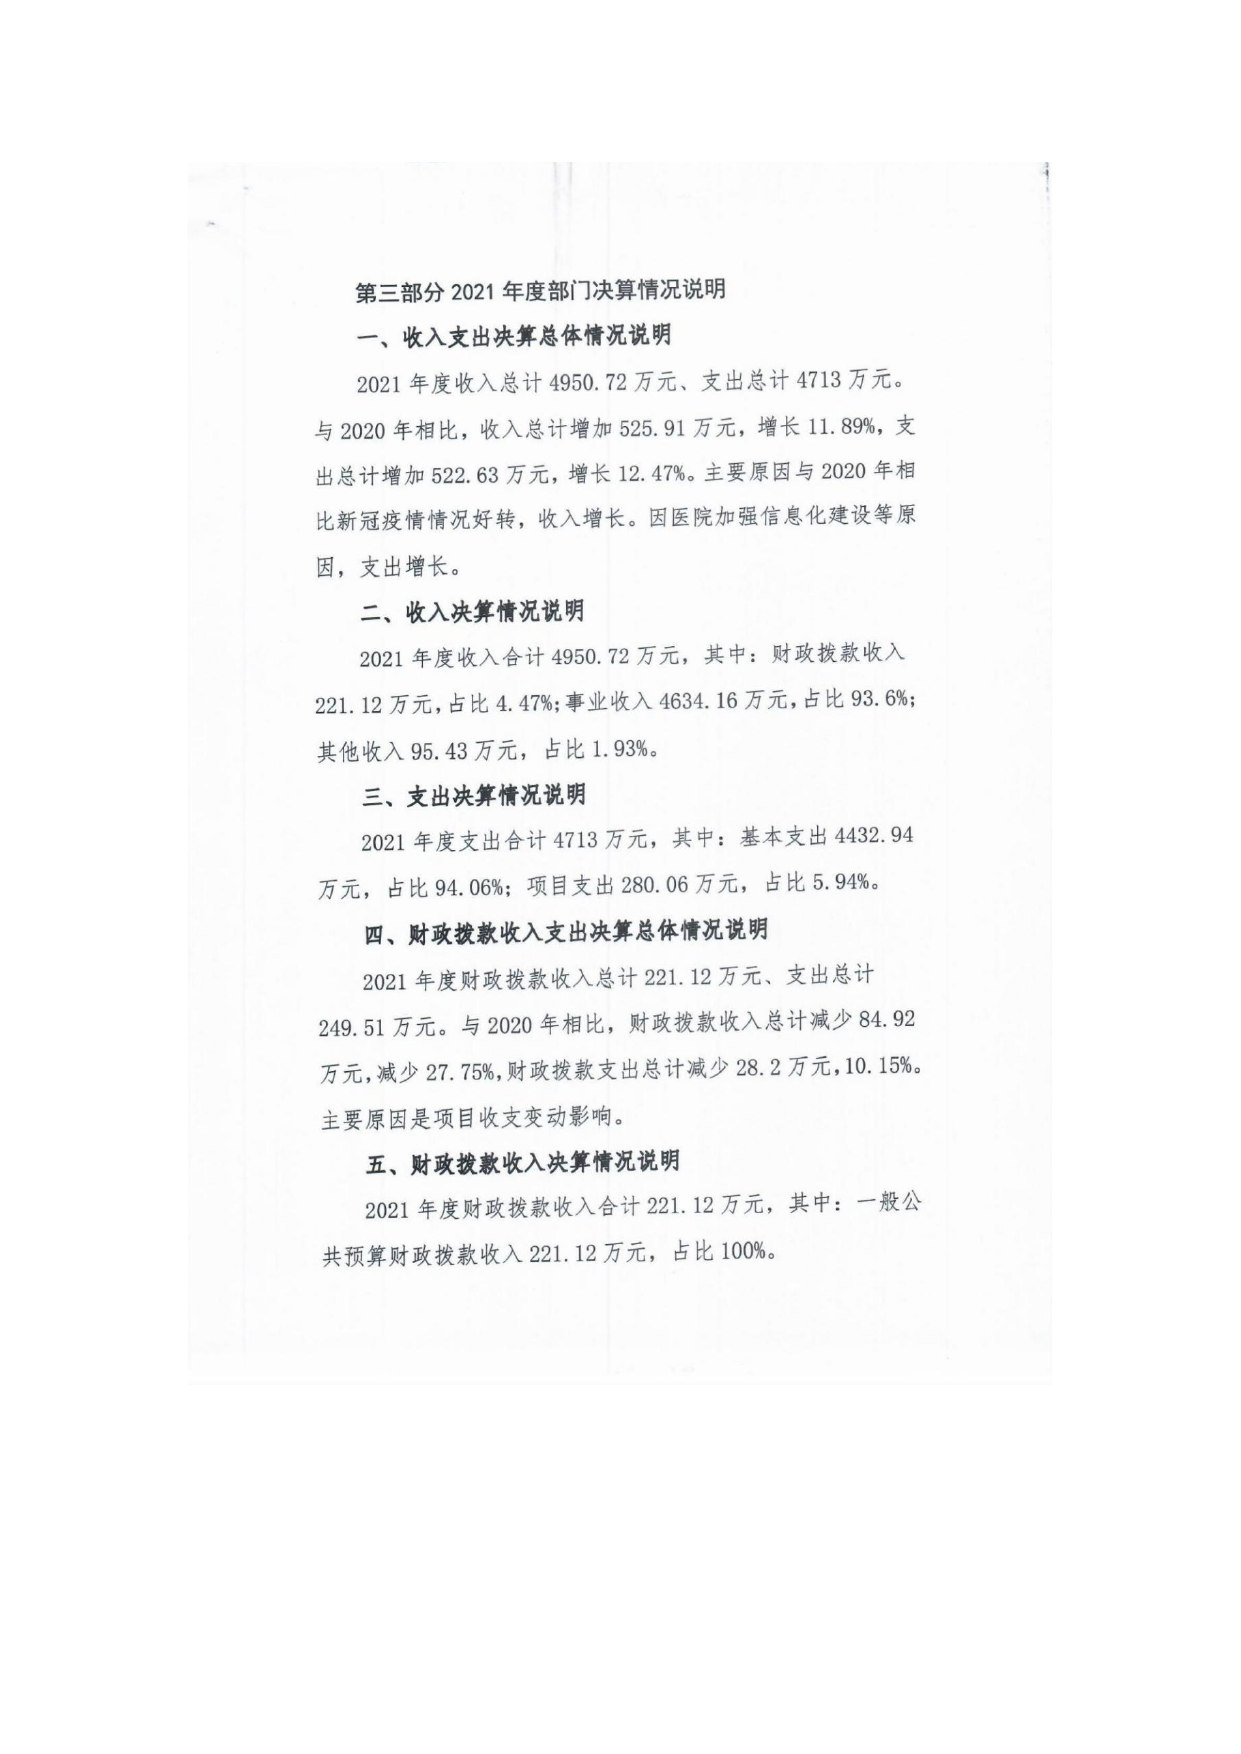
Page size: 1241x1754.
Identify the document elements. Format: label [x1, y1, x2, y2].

picture [187, 162, 1053, 1385]
